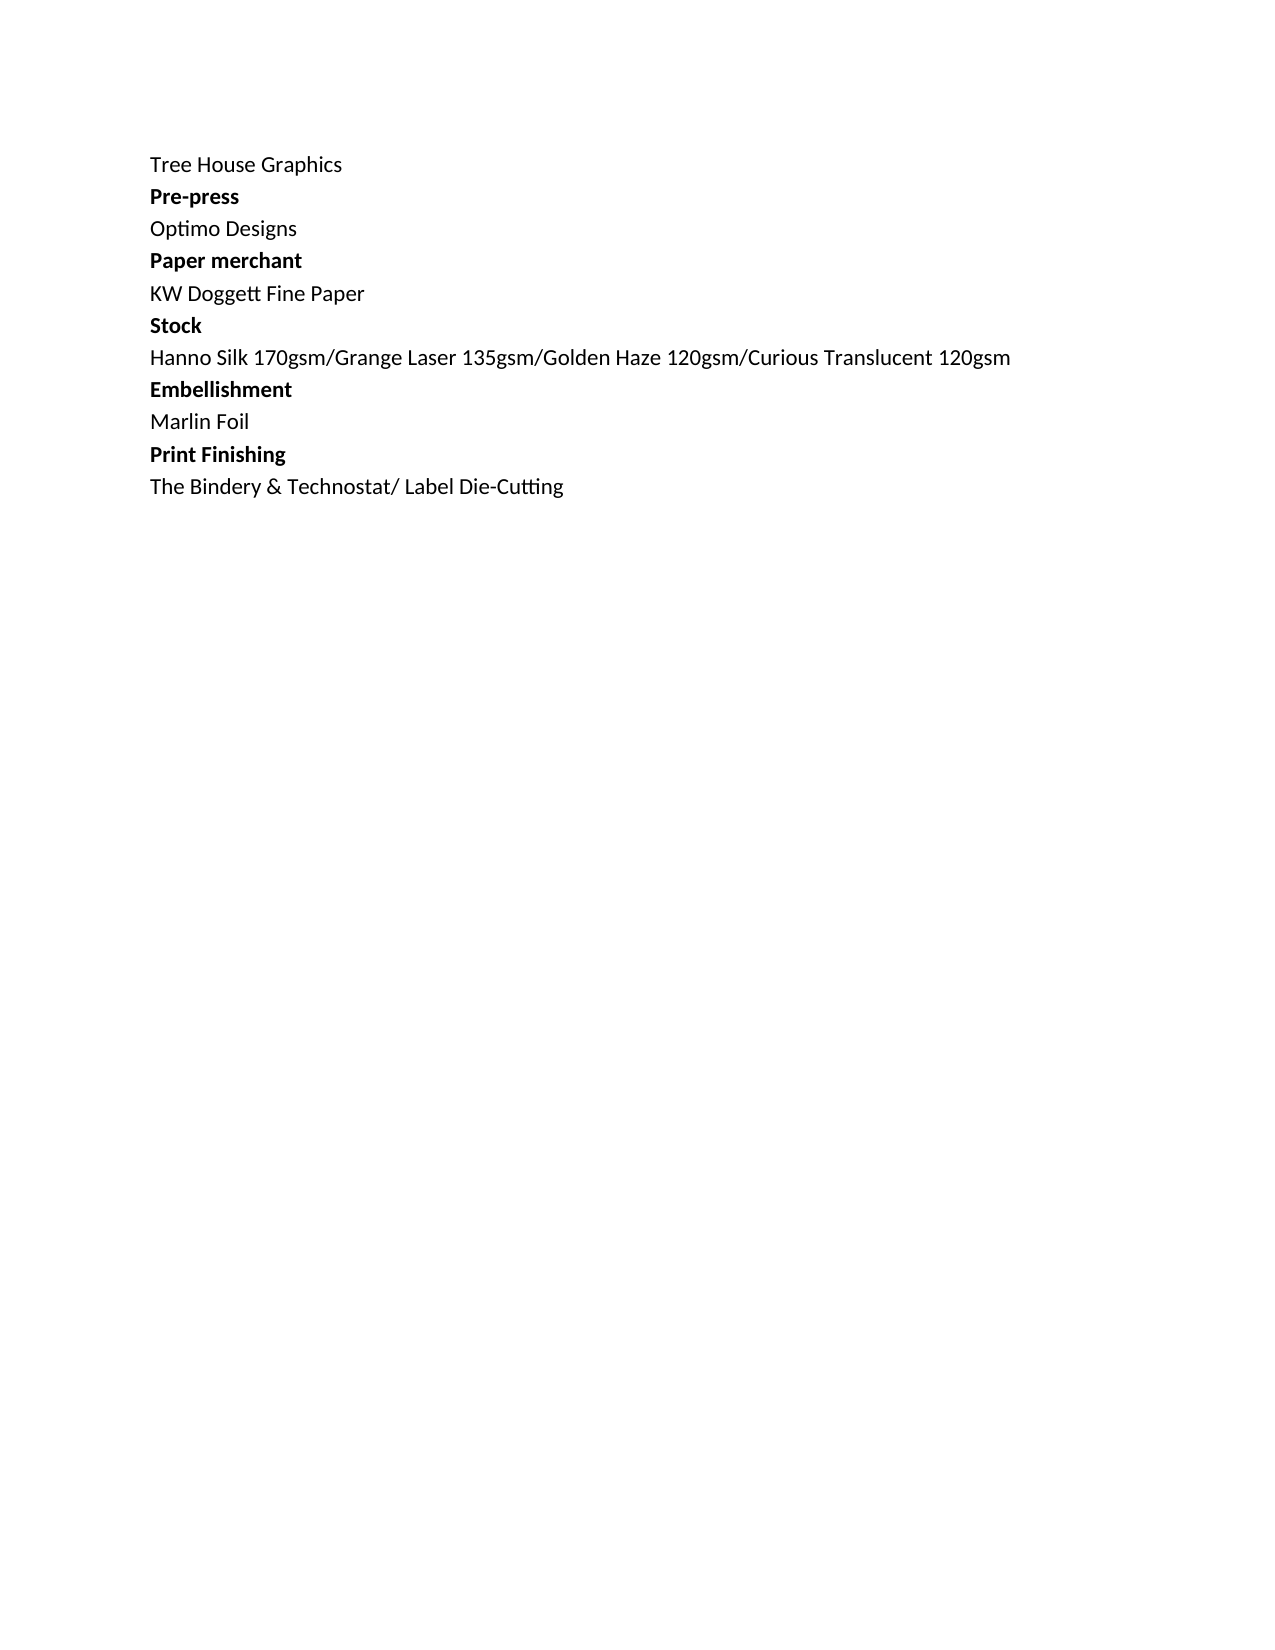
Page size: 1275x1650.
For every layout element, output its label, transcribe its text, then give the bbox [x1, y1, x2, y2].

text KW Doggett Fine Paper [150, 279, 1125, 307]
text Paper merchant [150, 247, 1125, 274]
text Stock [150, 311, 1125, 339]
text Print Finishing [150, 440, 1125, 468]
text Tree House Graphics [150, 150, 1125, 178]
text Marlin Foil [150, 407, 1125, 436]
text Optimo Designs [150, 214, 1125, 242]
text Pre-press [150, 182, 1125, 210]
text Embellishment [150, 375, 1125, 403]
text The Bindery & Technostat/ Label Die-Cutting [150, 472, 1125, 500]
text Hanno Silk 170gsm/Grange Laser 135gsm/Golden Haze 120gsm/Curious Translucent 120gsm [150, 343, 1125, 371]
